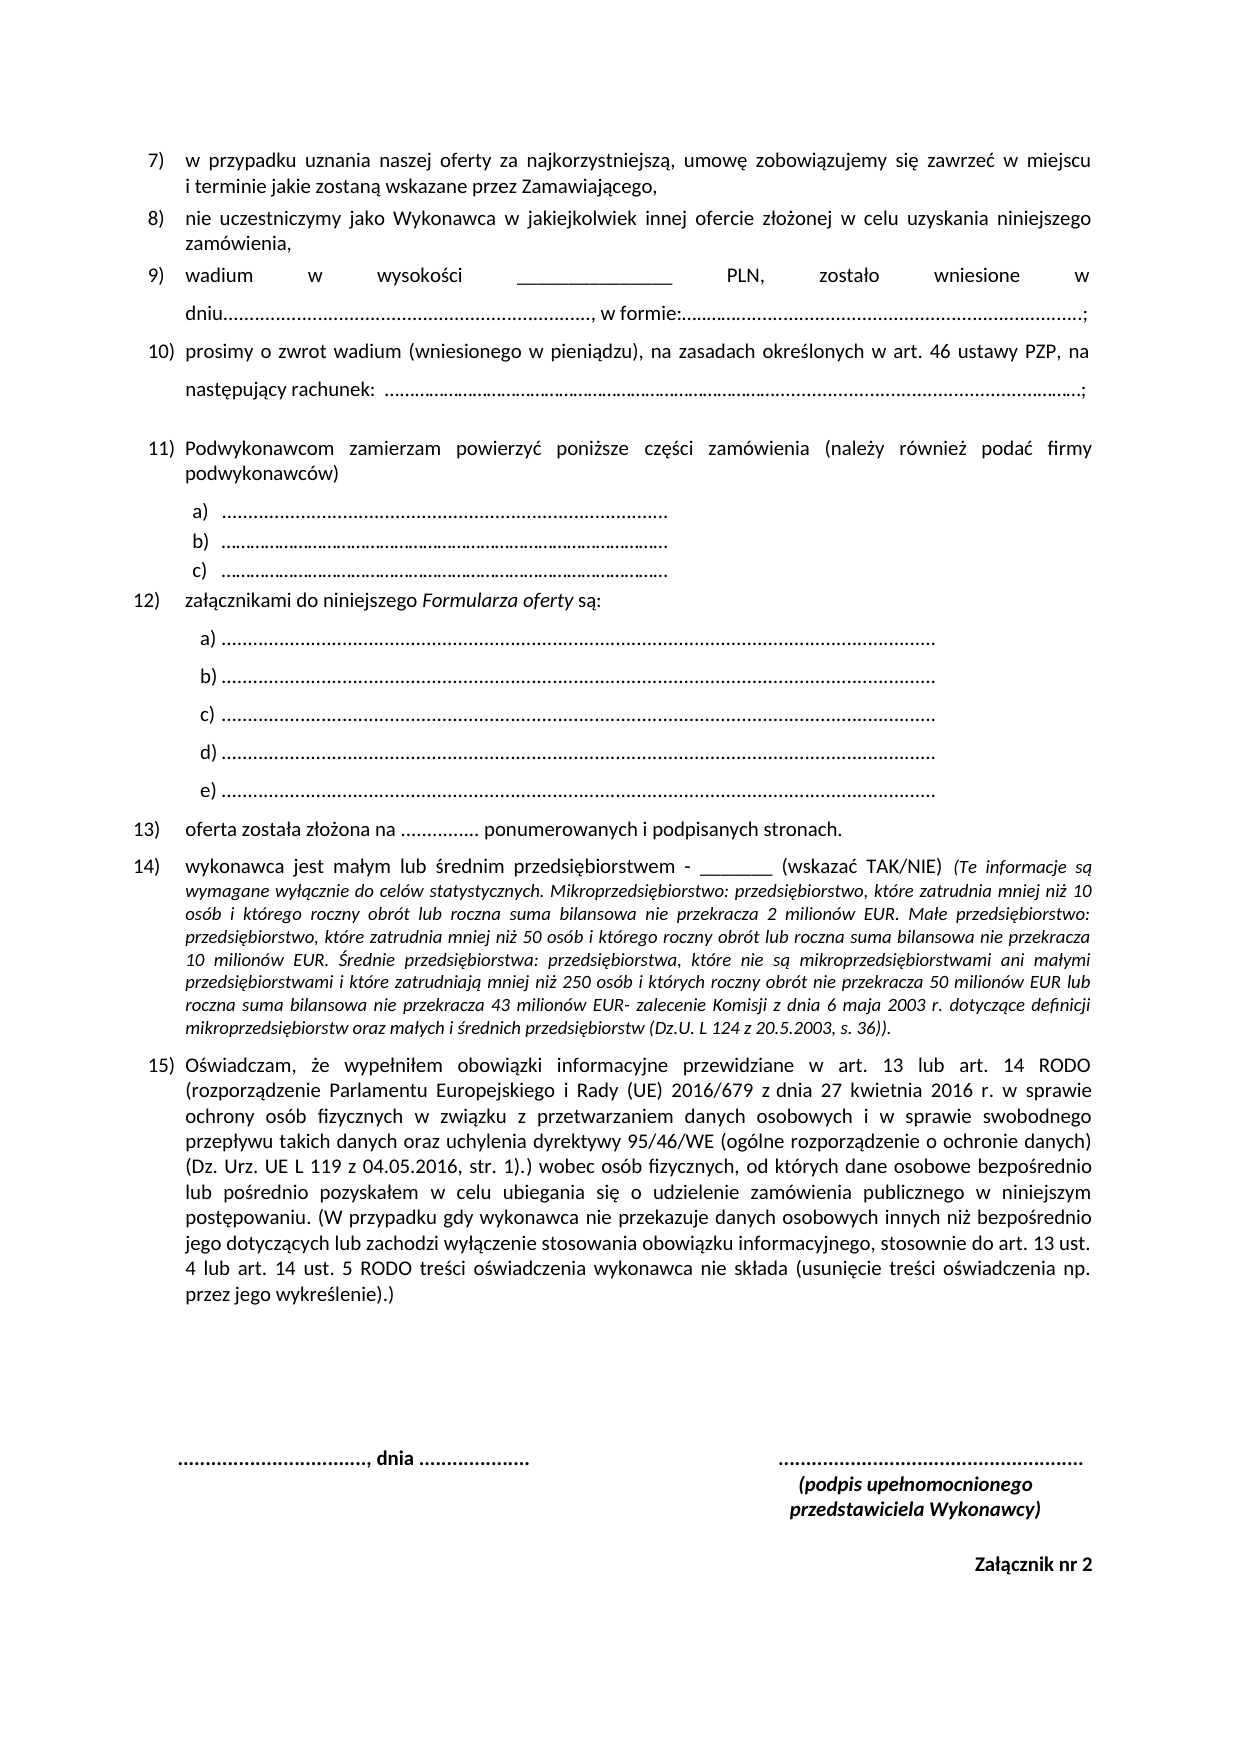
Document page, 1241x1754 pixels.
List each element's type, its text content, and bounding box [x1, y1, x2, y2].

list nie uczestniczymy jako Wykonawca w jakiejkolwiek innej ofercie złożonej w celu uzyskania niniejszego zamówienia, [148, 205, 1093, 256]
list oferta została złożona na ............... ponumerowanych i podpisanych stronach. [133, 816, 1093, 841]
list załącznikami do niniejszego Formularza oferty są: [133, 587, 1093, 613]
list Oświadczam, że wypełniłem obowiązki informacyjne przewidziane w art. 13 lub art. 14 RODO (rozporządzenie Parlamentu Europejskiego i Rady (UE) 2016/679 z dnia 27 kwietnia 2016 r. w sprawie ochrony osób fizycznych w związku z przetwarzaniem danych osobowych i w sprawie swobodnego przepływu takich danych oraz uchylenia dyrektywy 95/46/WE (ogólne rozporządzenie o ochronie danych) (Dz. Urz. UE L 119 z 04.05.2016, str. 1).) wobec osób fizycznych, od których dane osobowe bezpośrednio lub pośrednio pozyskałem w celu ubiegania się o udzielenie zamówienia publicznego w niniejszym postępowaniu. (W przypadku gdy wykonawca nie przekazuje danych osobowych innych niż bezpośrednio jego dotyczących lub zachodzi wyłączenie stosowania obowiązku informacyjnego, stosownie do art. 13 ust. 4 lub art. 14 ust. 5 RODO treści oświadczenia wykonawca nie składa (usunięcie treści oświadczenia np. przez jego wykreślenie).) [148, 1052, 1093, 1306]
list ........................................................................................................................................ [200, 778, 1093, 803]
list ........................................................................................................................................ [200, 663, 1093, 689]
text Załącznik nr 2 [148, 1551, 1093, 1577]
list ........................................................................................................................................ [200, 625, 1093, 651]
list Podwykonawcom zamierzam powierzyć poniższe części zamówienia (należy również podać firmy podwykonawców) [148, 435, 1093, 486]
list ………………………………………………………………………………… [192, 528, 1093, 553]
text przedstawiciela Wykonawcy) [738, 1496, 1093, 1522]
text (podpis upełnomocnionego [738, 1471, 1093, 1496]
list prosimy o zwrot wadium (wniesionego w pieniądzu), na zasadach określonych w art. 46 ustawy PZP, na następujący rachunek: …...…………………………………………………………………..................................................………; [148, 338, 1091, 402]
text .................................., dnia .................... ....................................................... [177, 1445, 1093, 1471]
list ………………………………………………………………………………… [192, 558, 1093, 583]
list ..................................................................................... [192, 498, 1093, 524]
list wadium w wysokości _______________ PLN, zostało wniesione w dniu......................................................................, w formie:…..……..................................................................; [148, 262, 1091, 325]
list wykonawca jest małym lub średnim przedsiębiorstwem - _______ (wskazać TAK/NIE) (Te informacje są wymagane wyłącznie do celów statystycznych. Mikroprzedsiębiorstwo: przedsiębiorstwo, które zatrudnia mniej niż 10 osób i którego roczny obrót lub roczna suma bilansowa nie przekracza 2 milionów EUR. Małe przedsiębiorstwo: przedsiębiorstwo, które zatrudnia mniej niż 50 osób i którego roczny obrót lub roczna suma bilansowa nie przekracza 10 milionów EUR. Średnie przedsiębiorstwa: przedsiębiorstwa, które nie są mikroprzedsiębiorstwami ani małymi przedsiębiorstwami i które zatrudniają mniej niż 250 osób i których roczny obrót nie przekracza 50 milionów EUR lub roczna suma bilansowa nie przekracza 43 milionów EUR- zalecenie Komisji z dnia 6 maja 2003 r. dotyczące definicji mikroprzedsiębiorstw oraz małych i średnich przedsiębiorstw (Dz.U. L 124 z 20.5.2003, s. 36)). [133, 854, 1093, 1039]
list ........................................................................................................................................ [200, 739, 1093, 765]
list w przypadku uznania naszej oferty za najkorzystniejszą, umowę zobowiązujemy się zawrzeć w miejscu i terminie jakie zostaną wskazane przez Zamawiającego, [148, 148, 1093, 198]
list ........................................................................................................................................ [200, 701, 1093, 727]
